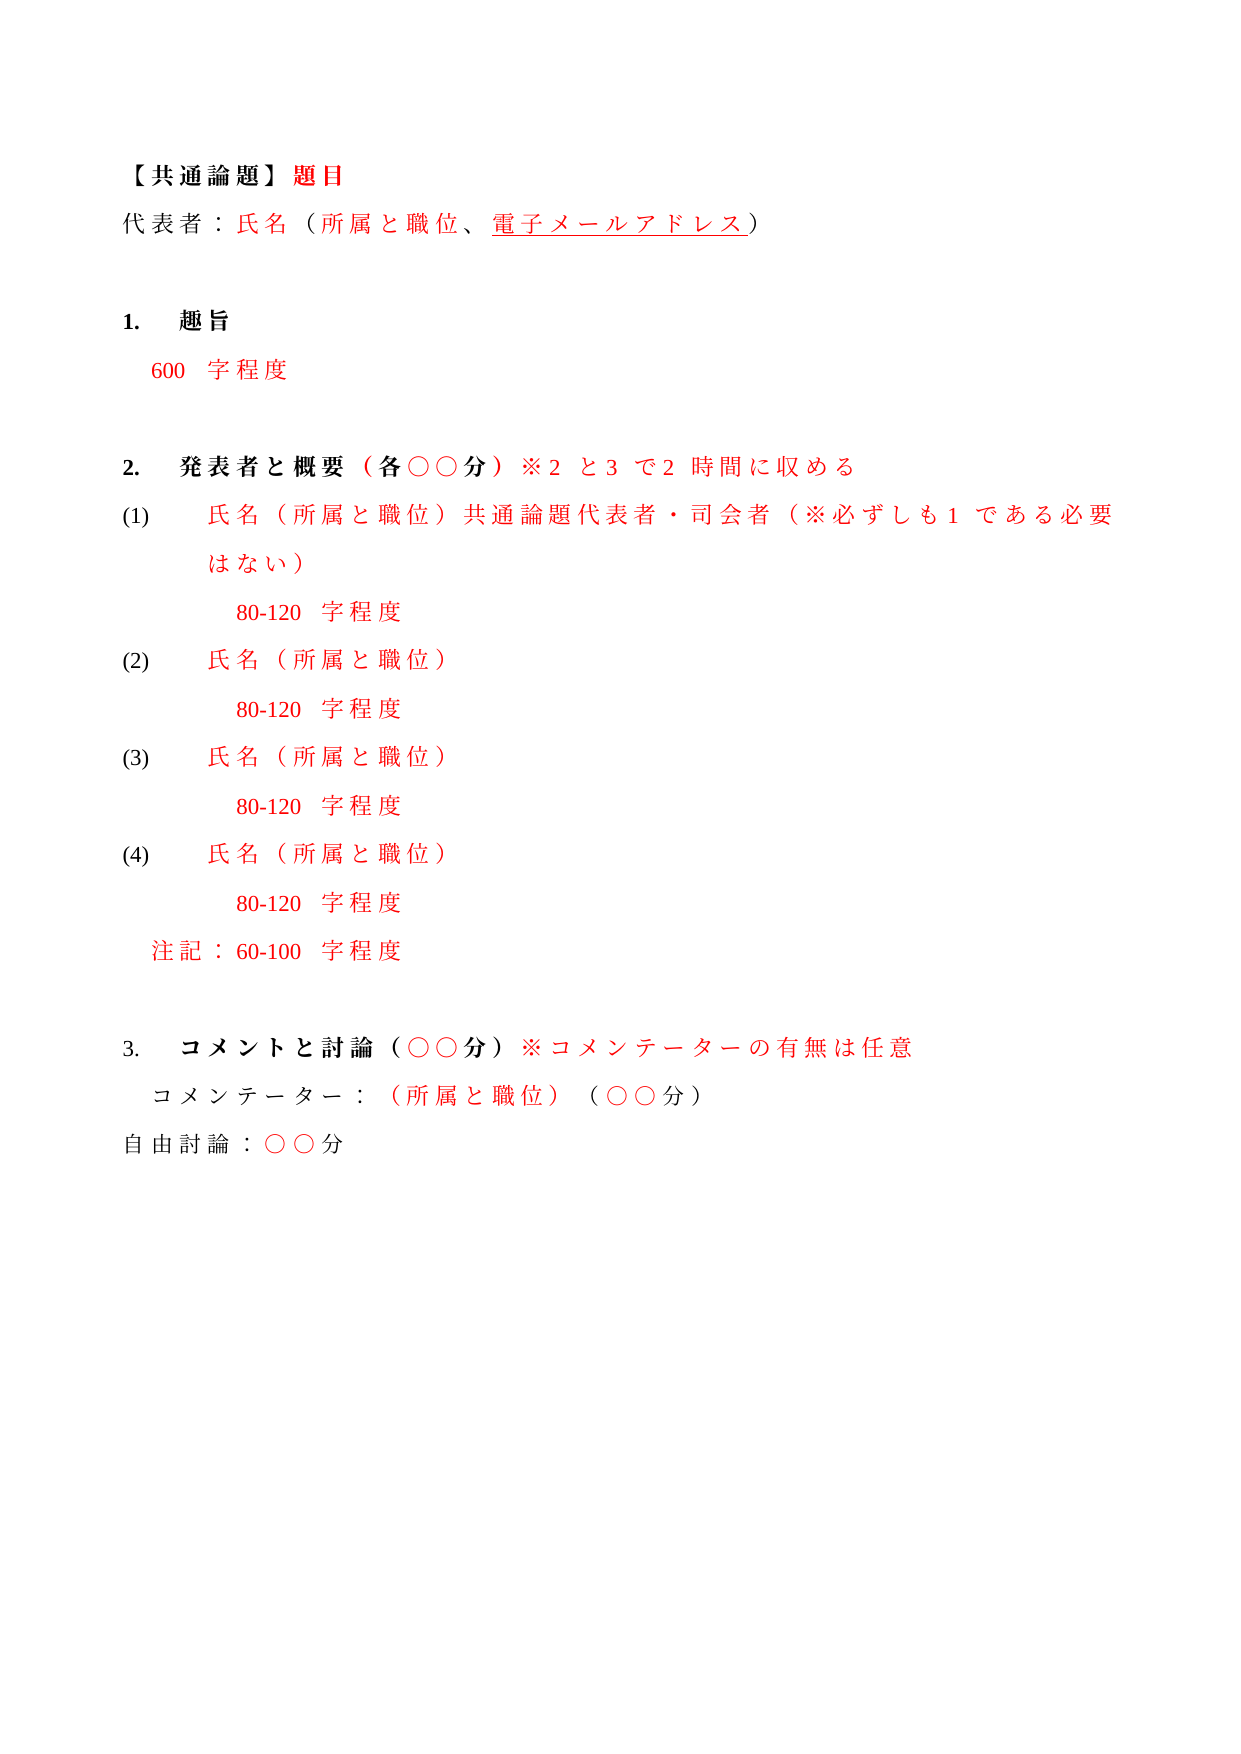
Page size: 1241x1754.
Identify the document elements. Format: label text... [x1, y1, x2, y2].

text コメンテーター：（所属と職位）（○○分） [122, 1071, 1118, 1119]
list 趣旨 [122, 296, 1118, 344]
list 発表者と概要（各○○分）※2と3で2時間に収める [122, 441, 1118, 489]
list 氏名（所属と職位） [122, 635, 1118, 683]
text 600字程度 [122, 344, 1118, 393]
text 80-120字程度 [210, 780, 1118, 828]
text 80-120字程度 [210, 683, 1118, 732]
text 代表者：氏名（所属と職位、電子メールアドレス） [122, 199, 1118, 247]
text 80-120字程度 [210, 877, 1118, 925]
text 注記：60-100字程度 [122, 925, 1118, 974]
text 80-120字程度 [210, 586, 1118, 635]
list 氏名（所属と職位） [122, 828, 1118, 877]
list 氏名（所属と職位） [122, 732, 1118, 780]
text 【共通論題】題目 [122, 150, 1118, 199]
list 氏名（所属と職位）共通論題代表者・司会者（※必ずしも1である必要はない） [122, 489, 1118, 586]
text 自由討論：○○分 [122, 1119, 1118, 1168]
list コメントと討論（○○分）※コメンテーターの有無は任意 [122, 1022, 1118, 1071]
